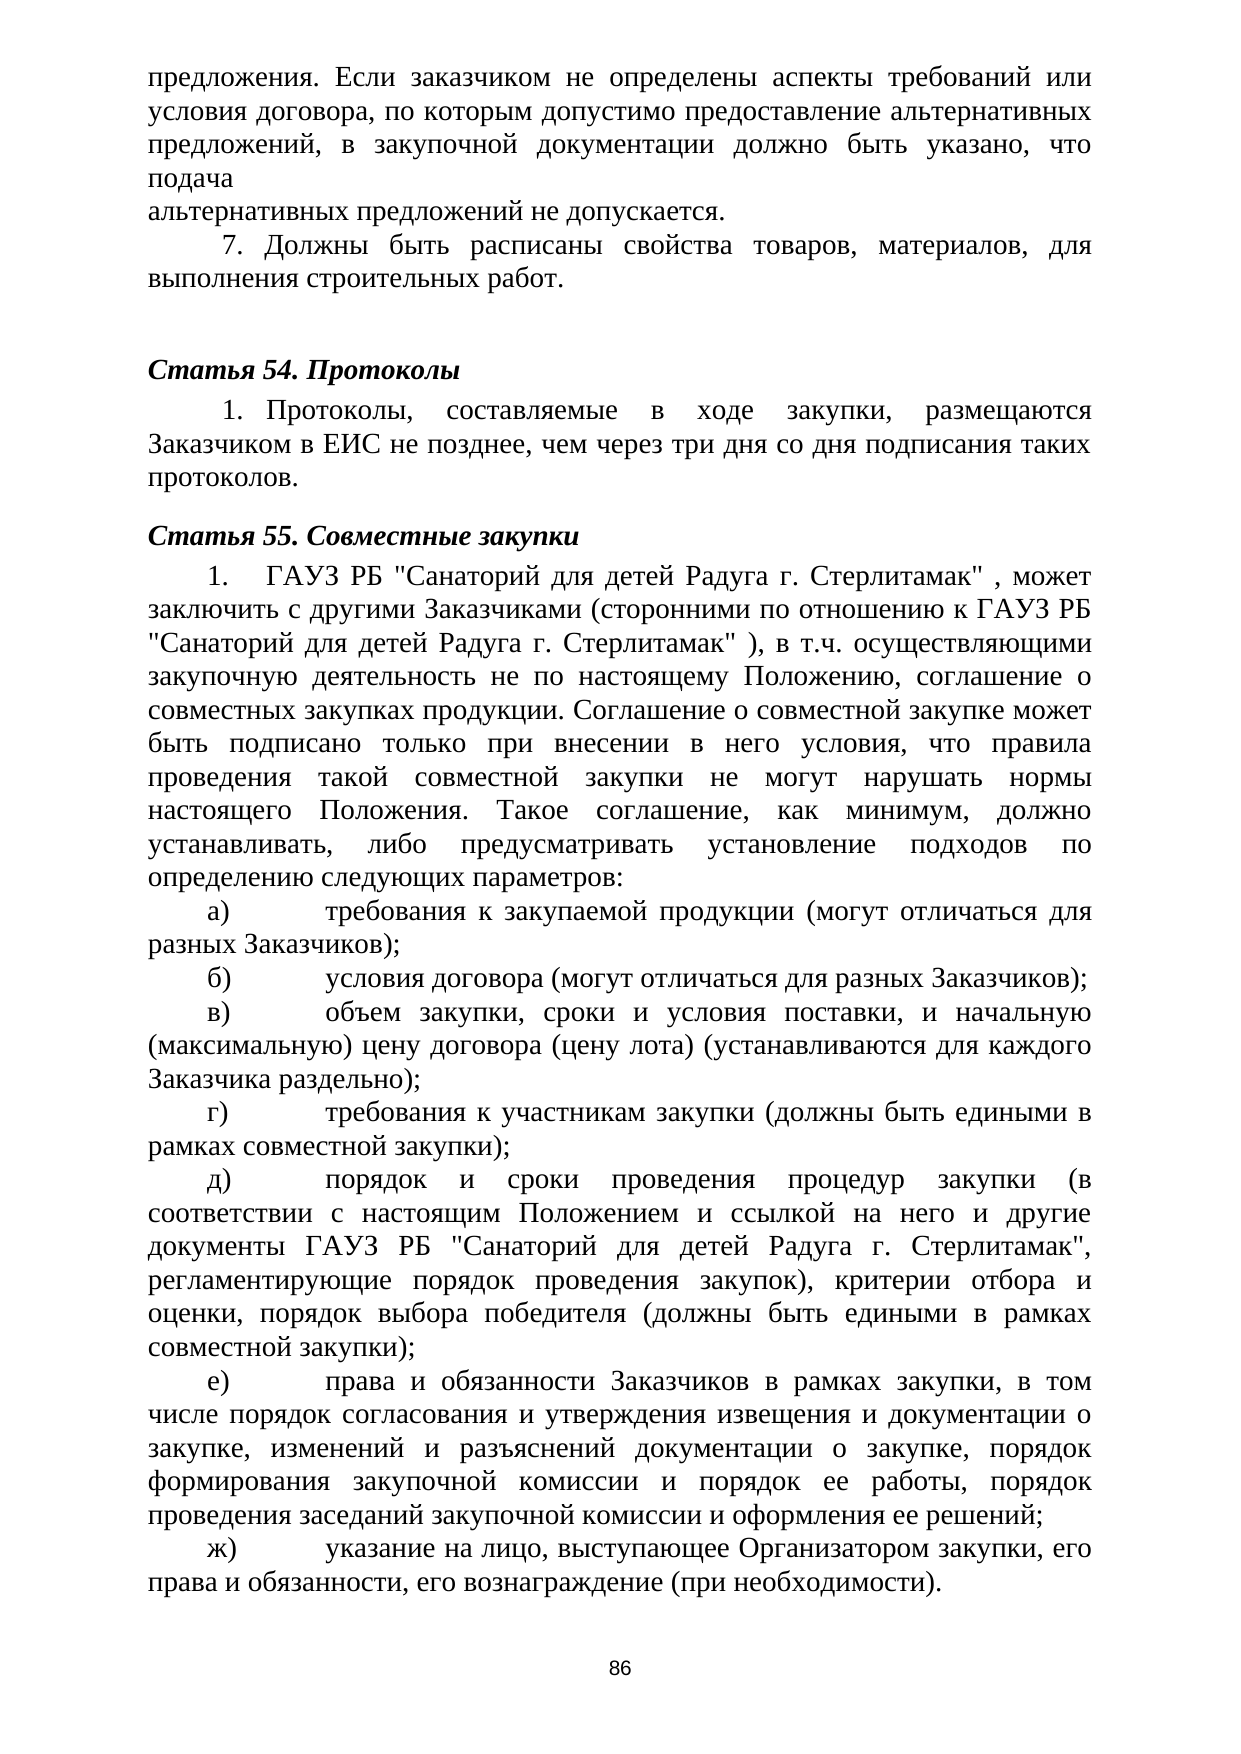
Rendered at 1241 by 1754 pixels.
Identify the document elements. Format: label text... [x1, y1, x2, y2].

text указание на лицо, выступающее Организатором закупки, его права и обязанности, его вознаграждение (при необходимости). [148, 1530, 1092, 1597]
text объем закупки, сроки и условия поставки, и начальную (максимальную) цену договора (цену лота) (устанавливаются для каждого Заказчика раздельно); [148, 994, 1092, 1094]
text требования к закупаемой продукции (могут отличаться для разных Заказчиков); [148, 893, 1092, 960]
text ГАУЗ РБ "Санаторий для детей Радуга г. Стерлитамак" , может заключить с другими Заказчиками (сторонними по отношению к ГАУЗ РБ "Санаторий для детей Радуга г. Стерлитамак" ), в т.ч. осуществляющими закупочную деятельность не по настоящему Положению, соглашение о совместных закупках продукции. Соглашение о совместной закупке может быть подписано только при внесении в него условия, что правила проведения такой совместной закупки не могут нарушать нормы настоящего Положения. Такое соглашение, как минимум, должно устанавливать, либо предусматривать установление подходов по определению следующих параметров: [148, 558, 1092, 893]
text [148, 59, 1092, 227]
text 7. Должны быть расписаны свойства товаров, материалов, для выполнения строительных работ. [148, 227, 1092, 294]
text требования к участникам закупки (должны быть едиными в рамках совместной закупки); [148, 1094, 1092, 1161]
text порядок и сроки проведения процедур закупки (в соответствии с настоящим Положением и ссылкой на него и другие документы ГАУЗ РБ "Санаторий для детей Радуга г. Стерлитамак", регламентирующие порядок проведения закупок), критерии отбора и оценки, порядок выбора победителя (должны быть едиными в рамках совместной закупки); [148, 1161, 1092, 1363]
subtitle Статья 55. Совместные закупки [148, 518, 1092, 551]
text условия договора (могут отличаться для разных Заказчиков); [148, 960, 1092, 994]
subtitle Статья 54. Протоколы [148, 352, 1092, 386]
text права и обязанности Заказчиков в рамках закупки, в том числе порядок согласования и утверждения извещения и документации о закупке, изменений и разъяснений документации о закупке, порядок формирования закупочной комиссии и порядок ее работы, порядок проведения заседаний закупочной комиссии и оформления ее решений; [148, 1363, 1092, 1530]
list Протоколы, составляемые в ходе закупки, размещаются Заказчиком в ЕИС не позднее, чем через три дня со дня подписания таких протоколов. [148, 392, 1092, 493]
